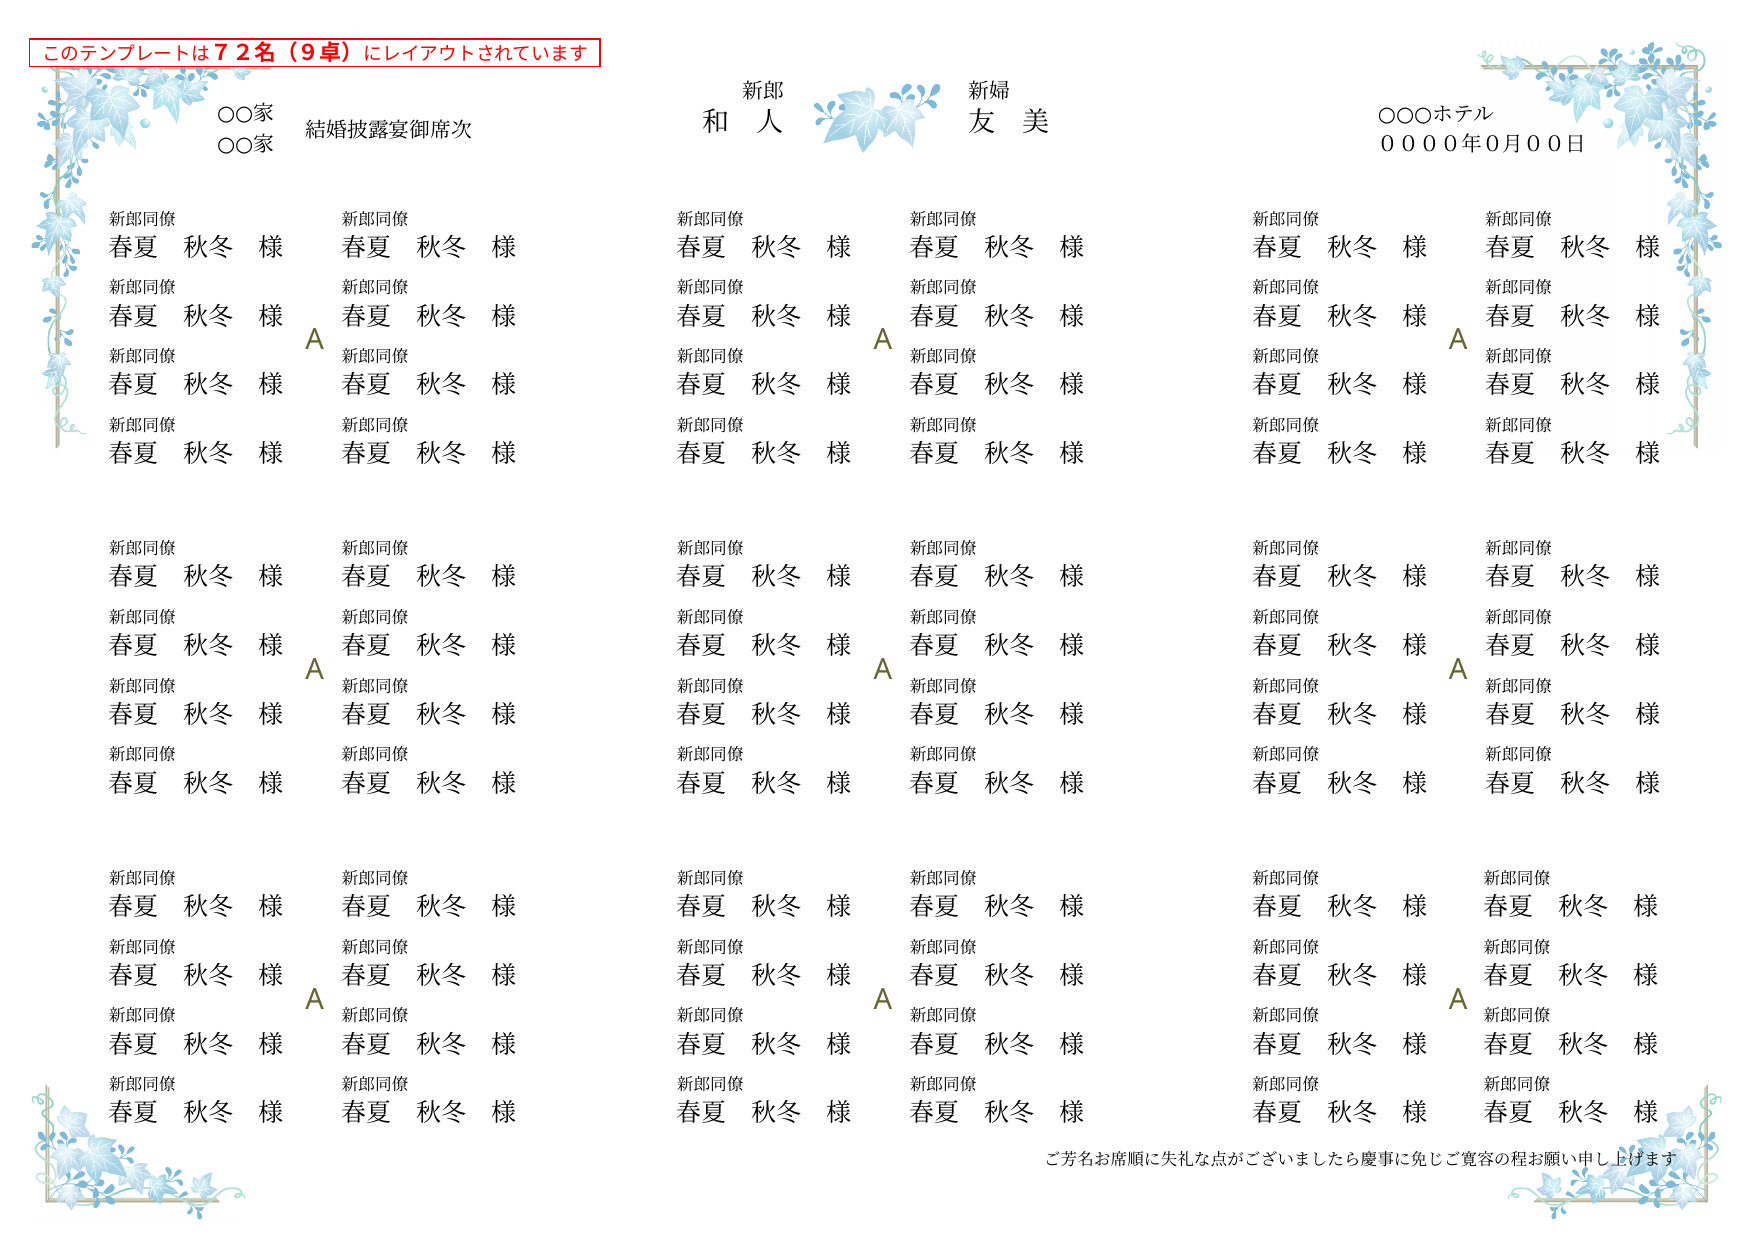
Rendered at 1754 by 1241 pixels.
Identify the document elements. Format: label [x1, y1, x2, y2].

picture [31, 67, 278, 449]
picture [1591, 445, 1602, 449]
picture [31, 1084, 246, 1220]
picture [1507, 1084, 1722, 1220]
picture [1475, 40, 1722, 449]
picture [214, 445, 225, 449]
picture [813, 83, 941, 154]
